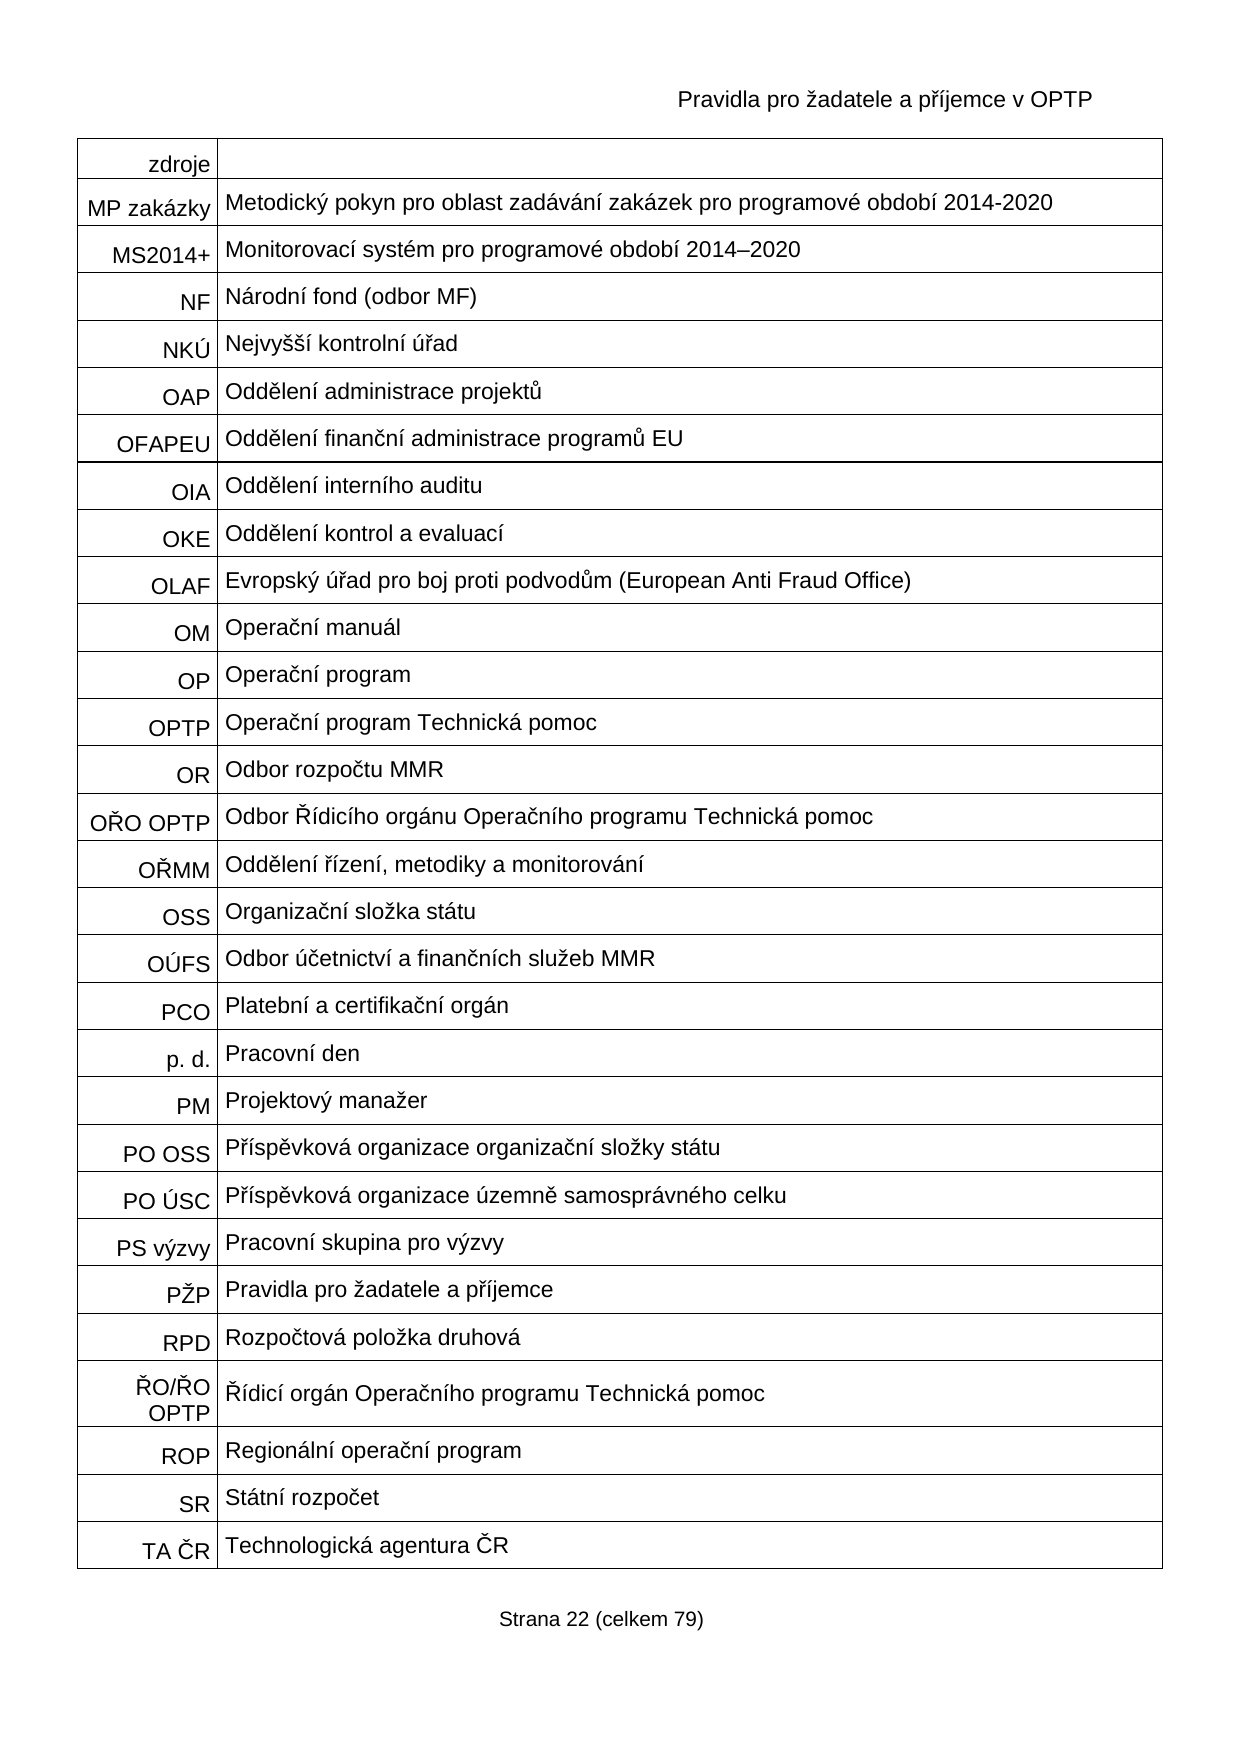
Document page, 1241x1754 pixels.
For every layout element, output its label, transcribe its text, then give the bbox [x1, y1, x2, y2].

table_cell SR [78, 1475, 217, 1521]
table_cell OIA [78, 463, 217, 509]
table_cell OSS [78, 888, 217, 934]
table_cell PO ÚSC [78, 1172, 217, 1218]
table_cell MP zakázky [78, 179, 217, 225]
table_cell NF [78, 273, 217, 319]
table_cell NKÚ [78, 321, 217, 367]
table_cell OÚFS [78, 935, 217, 982]
table_cell OP [78, 652, 217, 698]
table_cell Pracovní den [218, 1030, 1162, 1076]
table_cell Regionální operační program [218, 1427, 1162, 1473]
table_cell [218, 139, 1162, 178]
table_cell PM [78, 1077, 217, 1123]
table_cell p. d. [78, 1030, 217, 1076]
table_cell Oddělení administrace projektů [218, 368, 1162, 414]
table_cell Operační manuál [218, 604, 1162, 651]
table_cell Odbor Řídicího orgánu Operačního programu Technická pomoc [218, 794, 1162, 840]
table_cell RPD [78, 1314, 217, 1360]
table_cell PS výzvy [78, 1219, 217, 1265]
table_cell MS2014+ [78, 226, 217, 272]
table_cell Odbor rozpočtu MMR [218, 746, 1162, 792]
table_cell OKE [78, 510, 217, 556]
table_cell Rozpočtová položka druhová [218, 1314, 1162, 1360]
table_cell Nejvyšší kontrolní úřad [218, 321, 1162, 367]
table_cell ROP [78, 1427, 217, 1473]
table_cell OLAF [78, 557, 217, 603]
table_cell Oddělení kontrol a evaluací [218, 510, 1162, 556]
table_cell OŘO OPTP [78, 794, 217, 840]
table_cell Oddělení finanční administrace programů EU [218, 415, 1162, 461]
table_cell PŽP [78, 1266, 217, 1313]
table_cell Organizační složka státu [218, 888, 1162, 934]
table_cell Řídicí orgán Operačního programu Technická pomoc [218, 1361, 1162, 1426]
table_cell Oddělení řízení, metodiky a monitorování [218, 841, 1162, 887]
table_cell OPTP [78, 699, 217, 745]
table_cell ŘO/ŘO OPTP [78, 1361, 217, 1426]
table_cell Evropský úřad pro boj proti podvodům (European Anti Fraud Office) [218, 557, 1162, 603]
table_cell Operační program Technická pomoc [218, 699, 1162, 745]
table_cell Odbor účetnictví a finančních služeb MMR [218, 935, 1162, 982]
table_cell PCO [78, 983, 217, 1029]
table_cell Monitorovací systém pro programové období 2014–2020 [218, 226, 1162, 272]
table_cell Příspěvková organizace organizační složky státu [218, 1125, 1162, 1171]
table_cell Pracovní skupina pro výzvy [218, 1219, 1162, 1265]
table_cell OM [78, 604, 217, 651]
table_cell Technologická agentura ČR [218, 1522, 1162, 1568]
table_cell TA ČR [78, 1522, 217, 1568]
table_cell Oddělení interního auditu [218, 463, 1162, 509]
table_cell PO OSS [78, 1125, 217, 1171]
table_cell MP lidské zdroje [78, 139, 217, 178]
table_cell OFAPEU [78, 415, 217, 461]
table_cell OAP [78, 368, 217, 414]
table_cell Národní fond (odbor MF) [218, 273, 1162, 319]
table_cell OR [78, 746, 217, 792]
table_cell Pravidla pro žadatele a příjemce [218, 1266, 1162, 1313]
table_cell Metodický pokyn pro oblast zadávání zakázek pro programové období 2014-2020 [218, 179, 1162, 225]
table_cell Příspěvková organizace územně samosprávného celku [218, 1172, 1162, 1218]
table_cell Státní rozpočet [218, 1475, 1162, 1521]
table_cell Operační program [218, 652, 1162, 698]
table_cell Platební a certifikační orgán [218, 983, 1162, 1029]
table_cell Projektový manažer [218, 1077, 1162, 1123]
table_cell OŘMM [78, 841, 217, 887]
